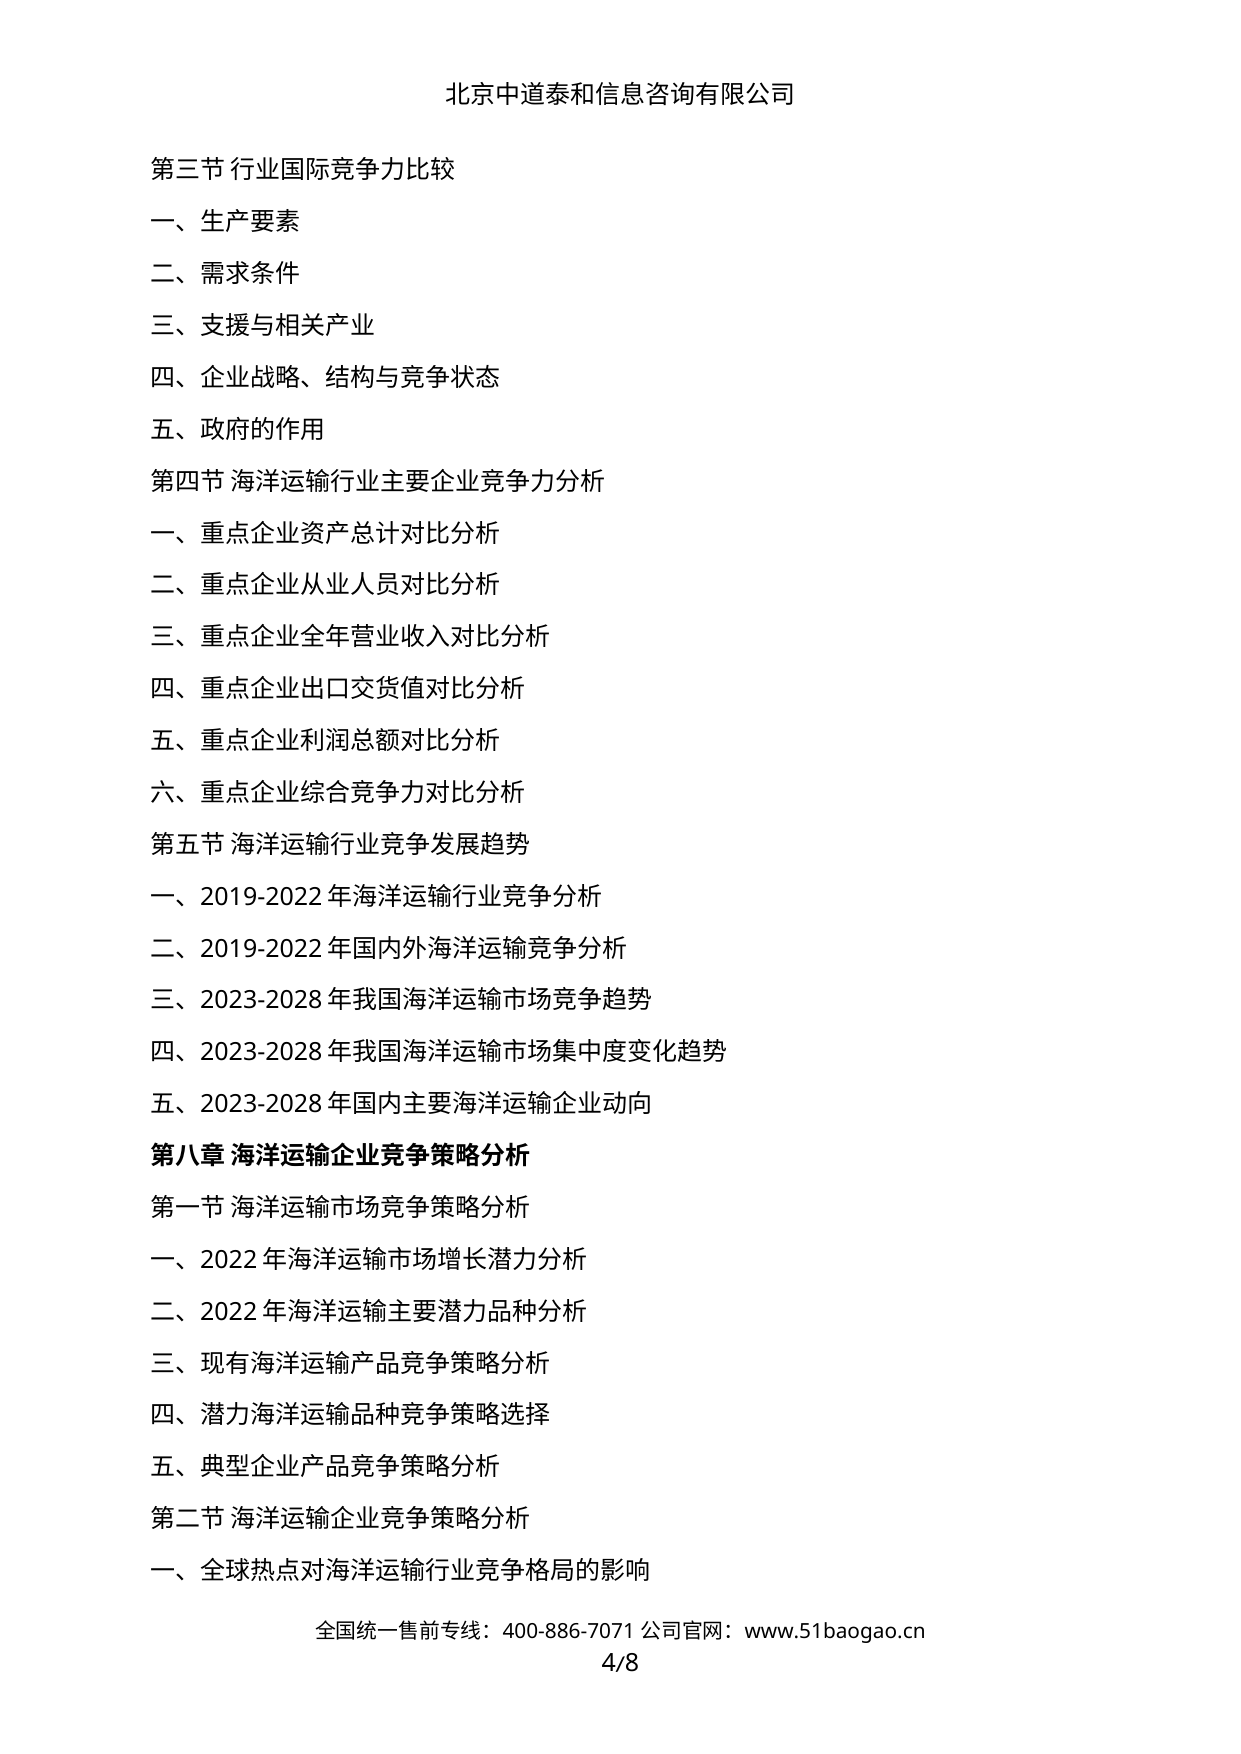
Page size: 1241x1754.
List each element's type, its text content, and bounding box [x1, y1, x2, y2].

text 第一节 海洋运输市场竞争策略分析 [150, 1187, 1090, 1224]
text 五、重点企业利润总额对比分析 [150, 721, 1090, 757]
text 第二节 海洋运输企业竞争策略分析 [150, 1499, 1090, 1535]
text 五、2023-2028年国内主要海洋运输企业动向 [150, 1084, 1090, 1120]
text 第五节 海洋运输行业竞争发展趋势 [150, 824, 1090, 861]
text 第八章 海洋运输企业竞争策略分析 [150, 1136, 1090, 1172]
text 二、需求条件 [150, 254, 1090, 290]
text 六、重点企业综合竞争力对比分析 [150, 772, 1090, 809]
text 一、重点企业资产总计对比分析 [150, 513, 1090, 549]
text 四、企业战略、结构与竞争状态 [150, 357, 1090, 394]
text 四、2023-2028年我国海洋运输市场集中度变化趋势 [150, 1032, 1090, 1068]
text 三、支援与相关产业 [150, 306, 1090, 342]
text 二、2022年海洋运输主要潜力品种分析 [150, 1291, 1090, 1327]
text 一、生产要素 [150, 202, 1090, 238]
text 一、2019-2022年海洋运输行业竞争分析 [150, 876, 1090, 912]
text 五、典型企业产品竞争策略分析 [150, 1447, 1090, 1483]
text 三、现有海洋运输产品竞争策略分析 [150, 1343, 1090, 1379]
text 一、2022年海洋运输市场增长潜力分析 [150, 1239, 1090, 1276]
text 第四节 海洋运输行业主要企业竞争力分析 [150, 461, 1090, 497]
text 二、2019-2022年国内外海洋运输竞争分析 [150, 928, 1090, 964]
text 二、重点企业从业人员对比分析 [150, 565, 1090, 601]
text 一、全球热点对海洋运输行业竞争格局的影响 [150, 1551, 1090, 1587]
text 三、2023-2028年我国海洋运输市场竞争趋势 [150, 980, 1090, 1016]
text 五、政府的作用 [150, 409, 1090, 446]
text 四、潜力海洋运输品种竞争策略选择 [150, 1395, 1090, 1431]
text 三、重点企业全年营业收入对比分析 [150, 617, 1090, 653]
text 四、重点企业出口交货值对比分析 [150, 669, 1090, 705]
text 第三节 行业国际竞争力比较 [150, 150, 1090, 186]
